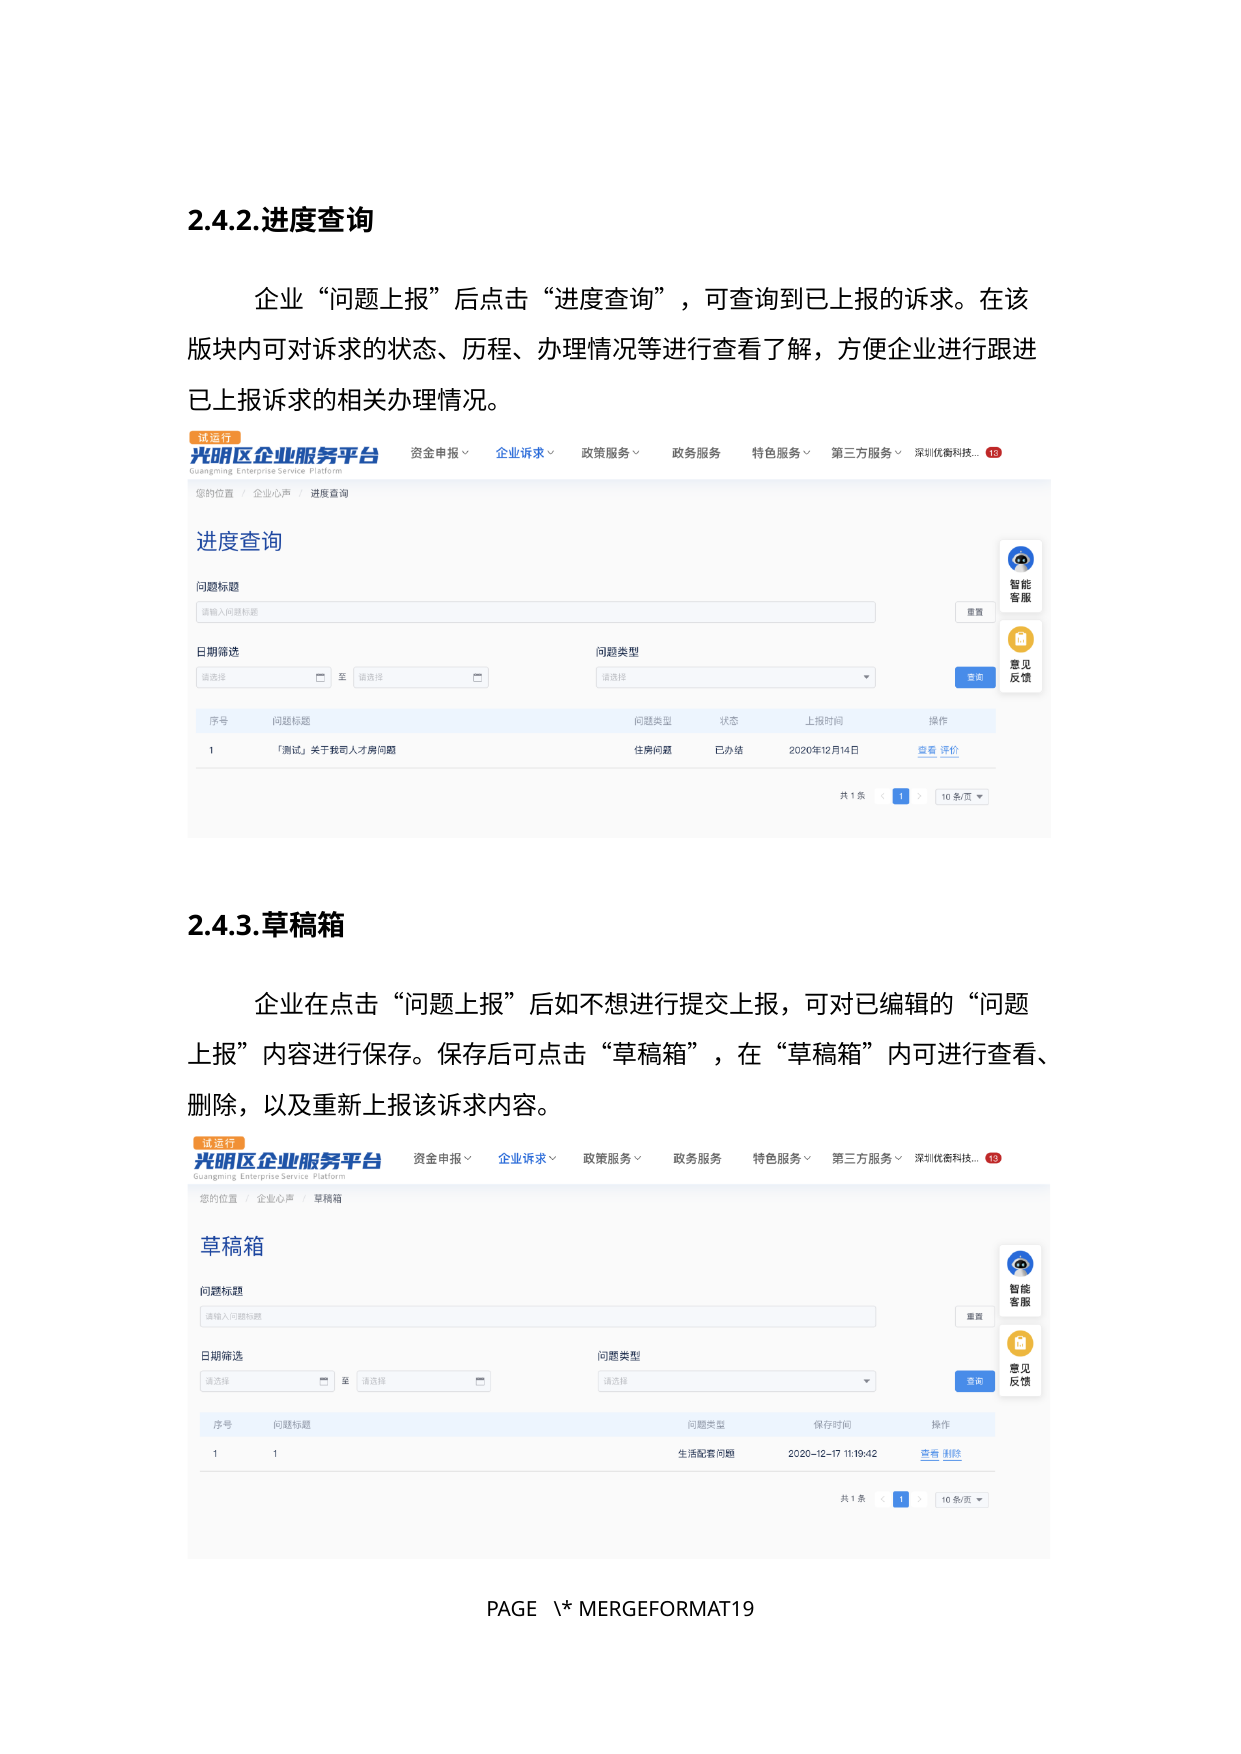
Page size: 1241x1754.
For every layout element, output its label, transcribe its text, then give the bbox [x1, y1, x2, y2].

subtitle 草稿箱 [187, 901, 1053, 945]
text 企业在点击“问题上报”后如不想进行提交上报，可对已编辑的“问题上报”内容进行保存。保存后可点击“草稿箱”，在“草稿箱”内可进行查看、删除，以及重新上报该诉求内容。 [187, 980, 1053, 1126]
picture [187, 1131, 1051, 1559]
picture [187, 426, 1051, 838]
text 企业“问题上报”后点击“进度查询”，可查询到已上报的诉求。在该版块内可对诉求的状态、历程、办理情况等进行查看了解，方便企业进行跟进已上报诉求的相关办理情况。 [187, 275, 1053, 421]
subtitle 进度查询 [187, 196, 1053, 240]
